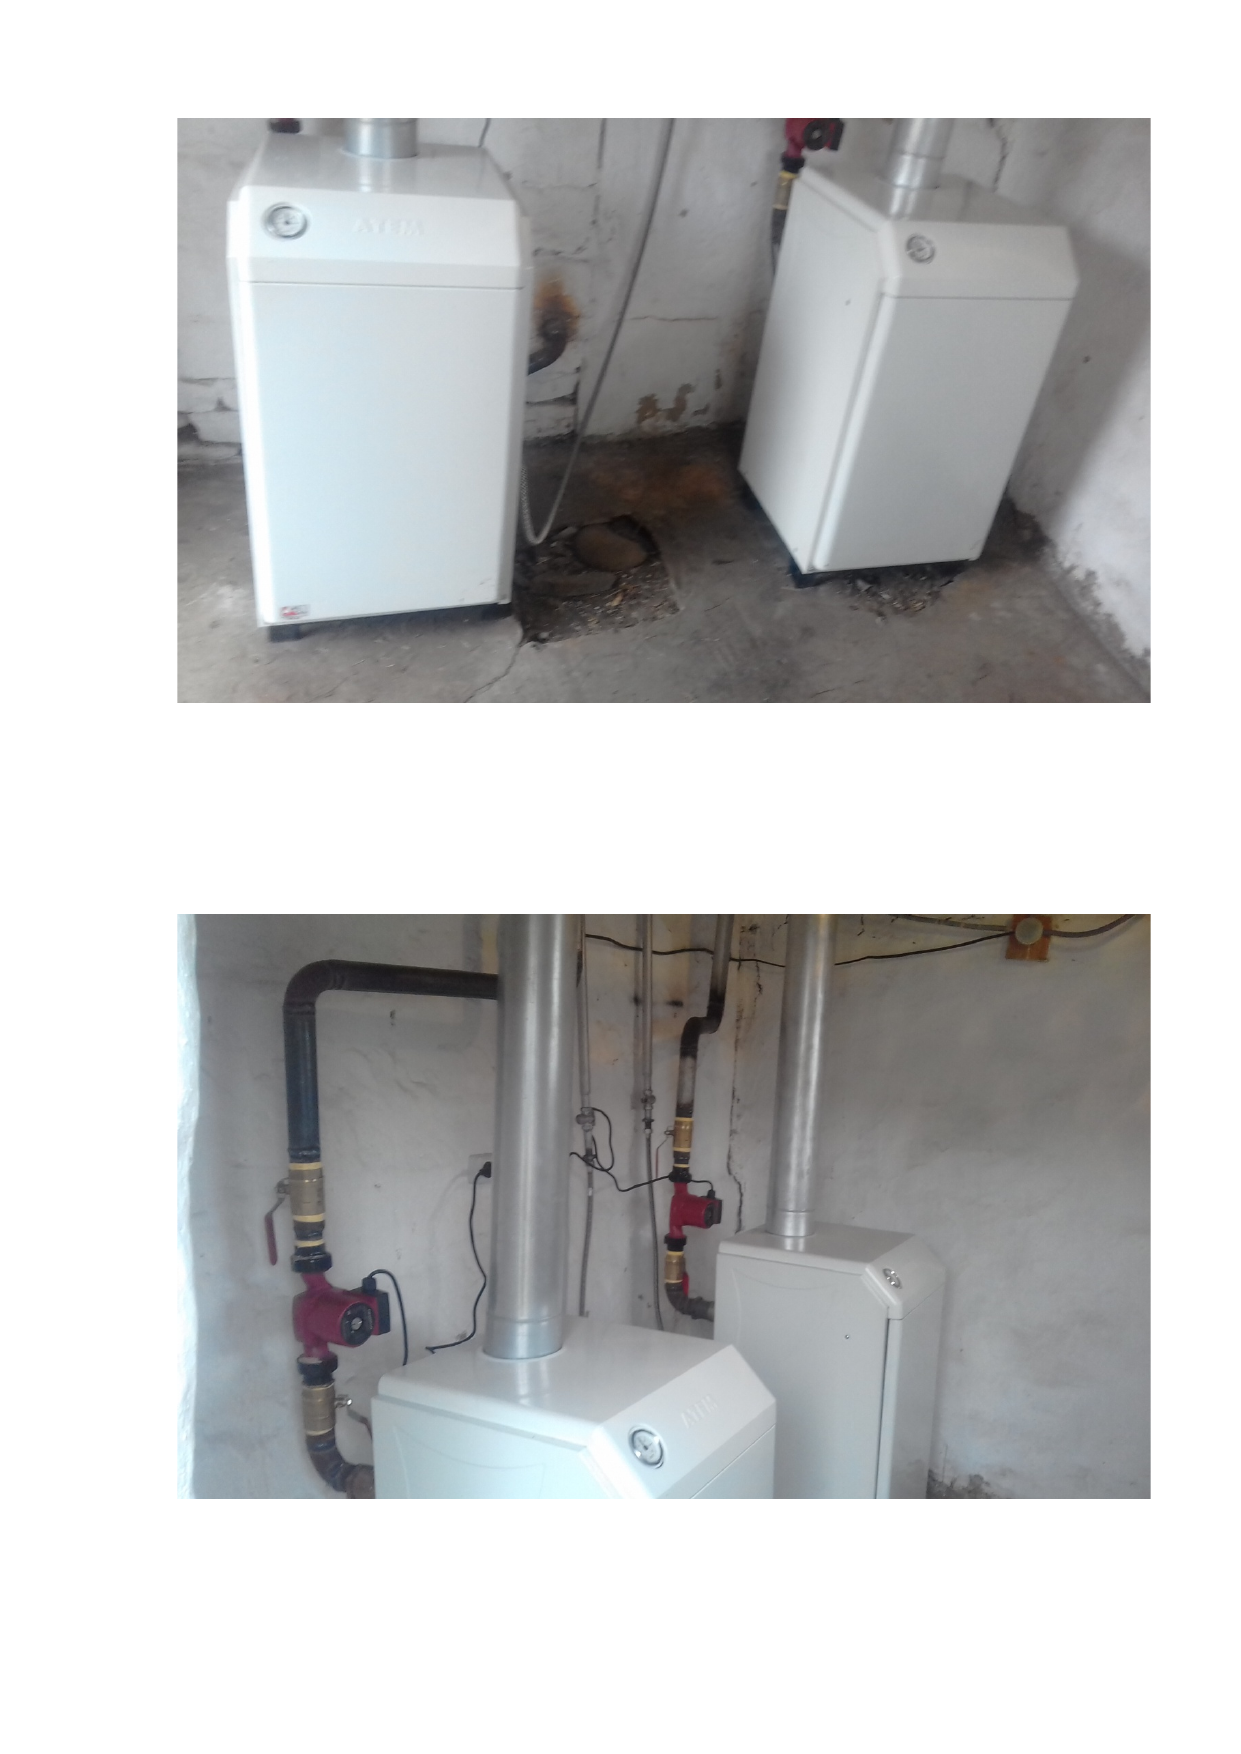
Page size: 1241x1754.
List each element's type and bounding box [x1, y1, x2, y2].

picture [177, 118, 1151, 703]
picture [177, 914, 1151, 1499]
